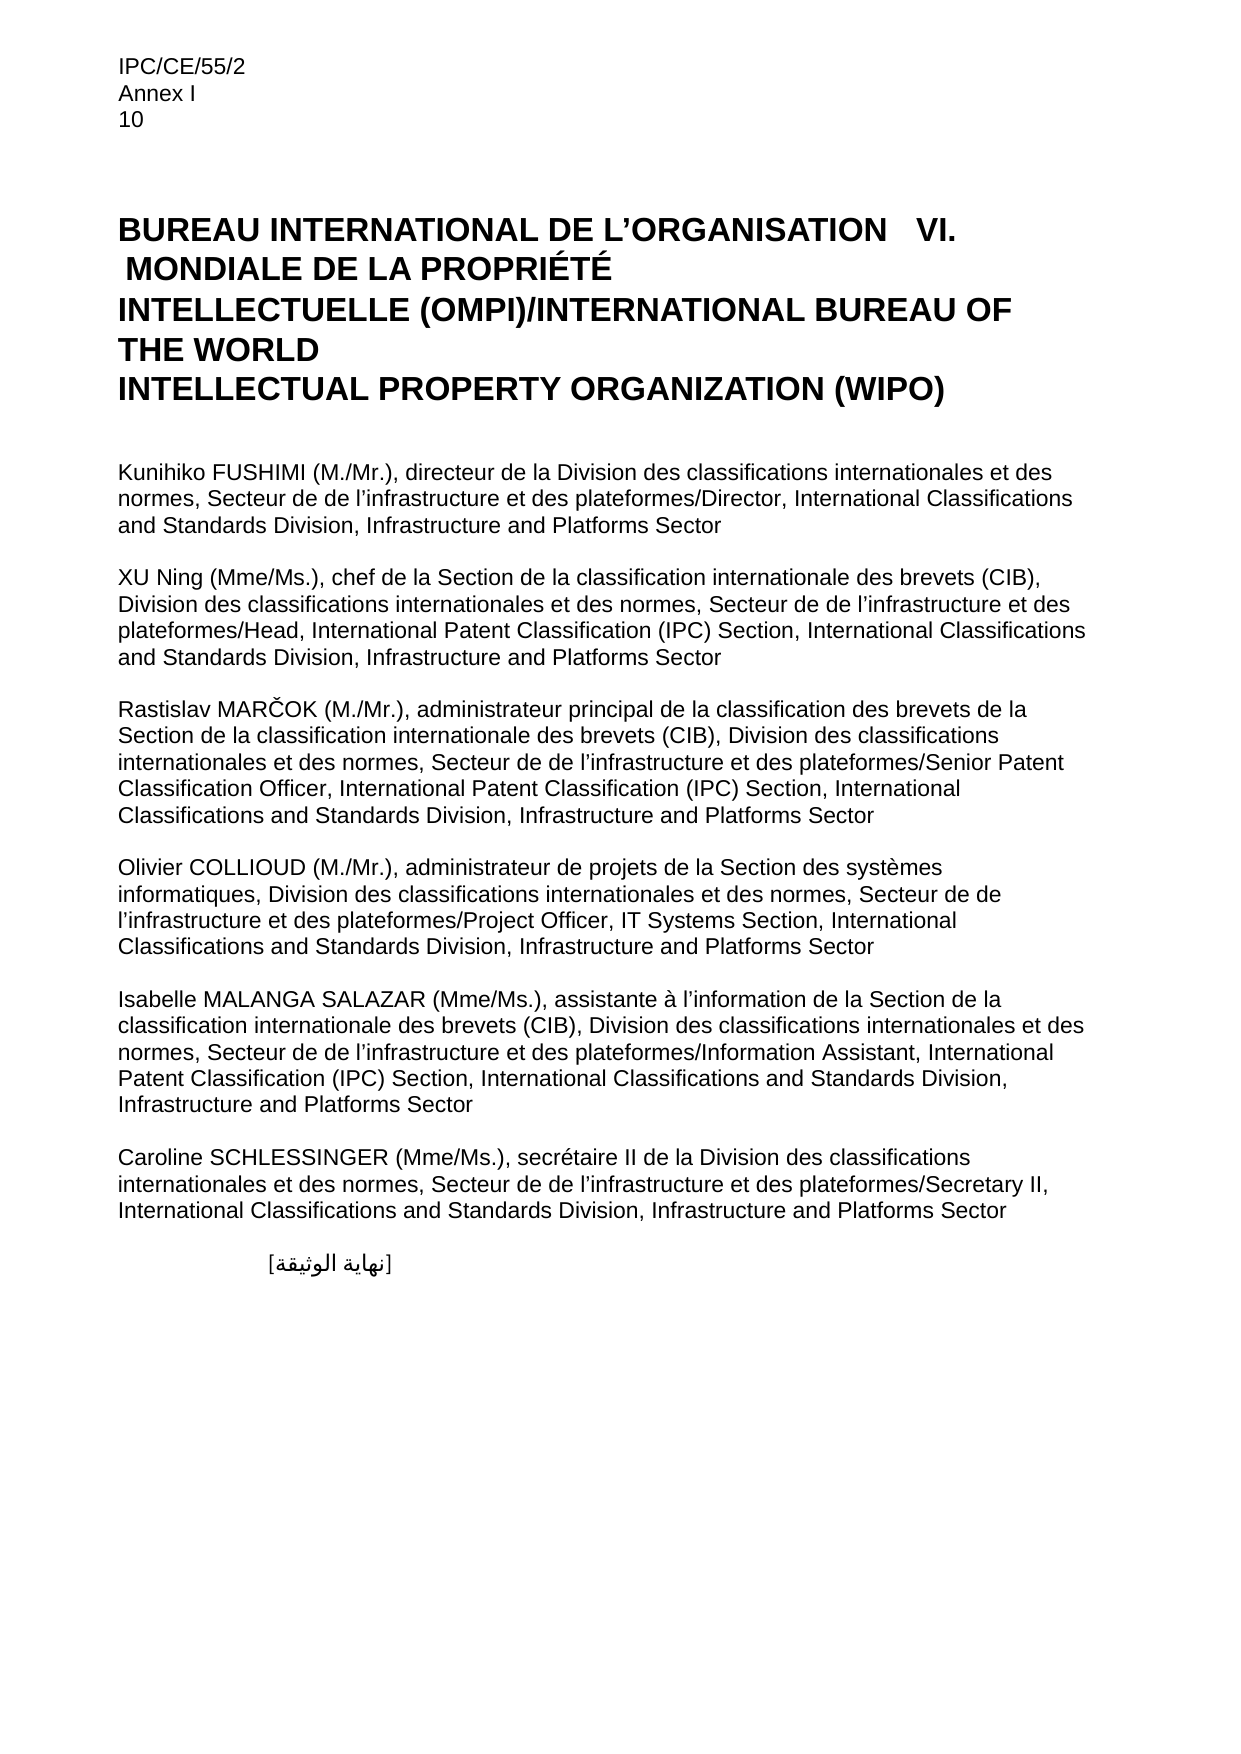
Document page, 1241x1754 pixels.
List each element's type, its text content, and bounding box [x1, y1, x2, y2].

text [نهاية الوثيقة] [268, 1249, 531, 1278]
text Isabelle MALANGA SALAZAR (Mme/Ms.), assistante à l’information de la Section de la classification internationale des brevets (CIB), Division des classifications internationales et des normes, Secteur de de l’infrastructure et des plateformes/Information Assistant, International Patent Classification (IPC) Section, International Classifications and Standards Division, Infrastructure and Platforms Sector [118, 986, 1092, 1118]
text XU Ning (Mme/Ms.), chef de la Section de la classification internationale des brevets (CIB), Division des classifications internationales et des normes, Secteur de de l’infrastructure et des plateformes/Head, International Patent Classification (IPC) Section, International Classifications and Standards Division, Infrastructure and Platforms Sector [118, 564, 1092, 670]
text Caroline SCHLESSINGER (Mme/Ms.), secrétaire II de la Division des classifications internationales et des normes, Secteur de de l’infrastructure et des plateformes/Secretary II, International Classifications and Standards Division, Infrastructure and Platforms Sector [118, 1144, 1092, 1223]
text Olivier COLLIOUD (M./Mr.), administrateur de projets de la Section des systèmes informatiques, Division des classifications internationales et des normes, Secteur de de l’infrastructure et des plateformes/Project Officer, IT Systems Section, International Classifications and Standards Division, Infrastructure and Platforms Sector [118, 854, 1092, 960]
subtitle VI. BUREAU INTERNATIONAL DE L’ORGANISATION MONDIALE DE LA PROPRIÉTÉ INTELLECTUELLE (OMPI)/INTERNATIONAL BUREAU OF THE WORLD INTELLECTUAL PROPERTY ORGANIZATION (WIPO) [118, 210, 1092, 409]
text Kunihiko FUSHIMI (M./Mr.), directeur de la Division des classifications internationales et des normes, Secteur de de l’infrastructure et des plateformes/Director, International Classifications and Standards Division, Infrastructure and Platforms Sector [118, 459, 1092, 538]
text Rastislav MARČOK (M./Mr.), administrateur principal de la classification des brevets de la Section de la classification internationale des brevets (CIB), Division des classifications internationales et des normes, Secteur de de l’infrastructure et des plateformes/Senior Patent Classification Officer, International Patent Classification (IPC) Section, International Classifications and Standards Division, Infrastructure and Platforms Sector [118, 696, 1092, 828]
